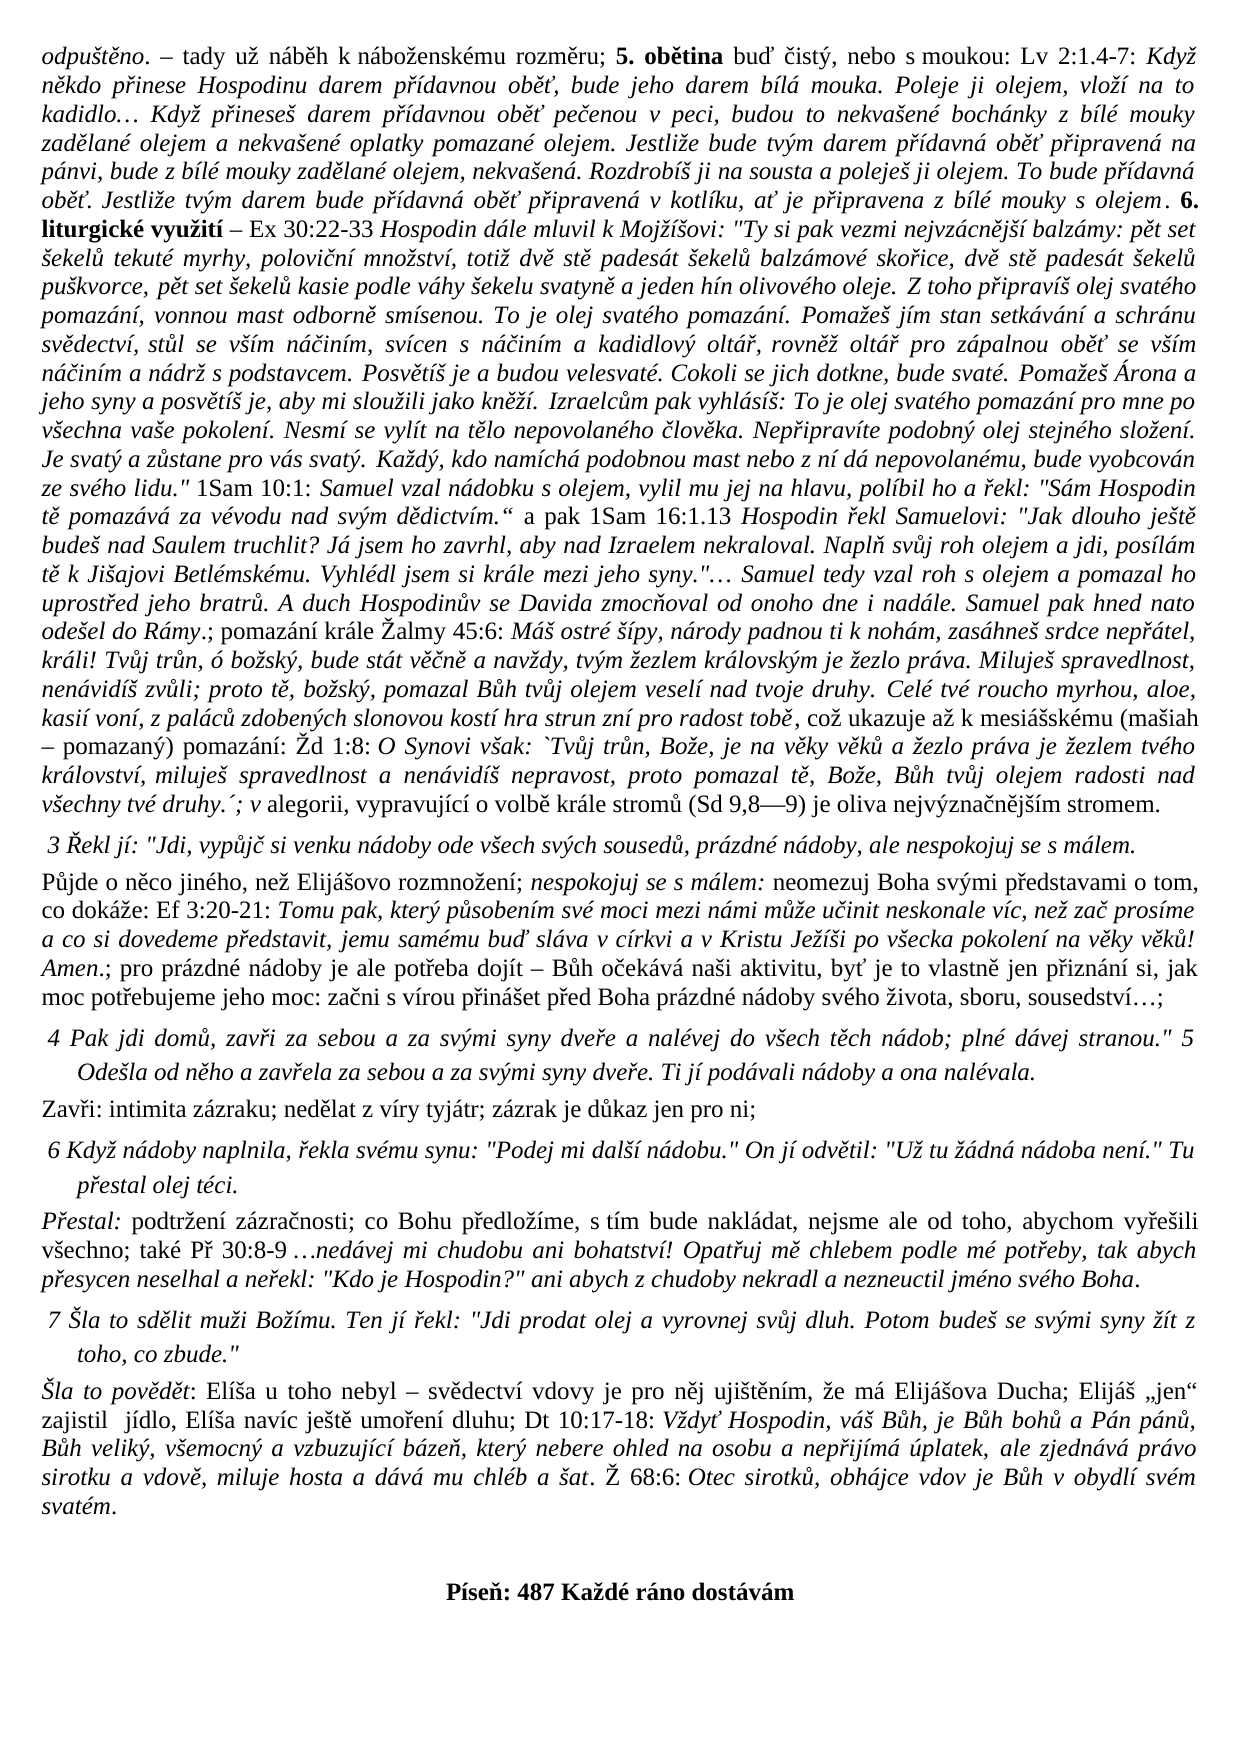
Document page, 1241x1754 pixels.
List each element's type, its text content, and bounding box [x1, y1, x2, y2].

text 6 Když nádoby naplnila, řekla svému synu: "Podej mi další nádobu." On jí odvětil: "Už tu žádná nádoba není." Tu přestal olej téci. [47, 1135, 1199, 1198]
text 7 Šla to sdělit muži Božímu. Ten jí řekl: "Jdi prodat olej a vyrovnej svůj dluh. Potom budeš se svými syny žít z toho, co zbude." [47, 1305, 1199, 1368]
text Šla to povědět: Elíša u toho nebyl – svědectví vdovy je pro něj ujištěním, že má Elijášova Ducha; Elijáš „jen“ zajistil jídlo, Elíša navíc ještě umoření dluhu; Dt 10:17-18: Vždyť Hospodin, váš Bůh, je Bůh bohů a Pán pánů, Bůh veliký, všemocný a vzbuzující bázeň, který nebere ohled na osobu a nepřijímá úplatek, ale zjednává právo sirotku a vdově, miluje hosta a dává mu chléb a šat. Ž 68:6: Otec sirotků, obhájce vdov je Bůh v obydlí svém svatém. [41, 1376, 1199, 1520]
text Přestal: podtržení zázračnosti; co Bohu předložíme, s tím bude nakládat, nejsme ale od toho, abychom vyřešili všechno; také Př 30:8-9 …nedávej mi chudobu ani bohatství! Opatřuj mě chlebem podle mé potřeby, tak abych přesycen neselhal a neřekl: "Kdo je Hospodin?" ani abych z chudoby nekradl a nezneuctil jméno svého Boha. [41, 1206, 1199, 1292]
text Píseň: 487 Každé ráno dostávám [41, 1577, 1199, 1606]
text 4 Pak jdi domů, zavři za sebou a za svými syny dveře a nalévej do všech těch nádob; plné dávej stranou." 5 Odešla od něho a zavřela za sebou a za svými syny dveře. Ti jí podávali nádoby a ona nalévala. [47, 1023, 1199, 1086]
text Zavři: intimita zázraku; nedělat z víry tyjátr; zázrak je důkaz jen pro ni; [41, 1094, 1199, 1123]
text Půjde o něco jiného, než Elijášovo rozmnožení; nespokojuj se s málem: neomezuj Boha svými představami o tom, co dokáže: Ef 3:20-21: Tomu pak, který působením své moci mezi námi může učinit neskonale víc, než zač prosíme a co si dovedeme představit, jemu samému buď sláva v církvi a v Kristu Ježíši po všecka pokolení na věky věků! Amen.; pro prázdné nádoby je ale potřeba dojít – Bůh očekává naši aktivitu, byť je to vlastně jen přiznání si, jak moc potřebujeme jeho moc: začni s vírou přinášet před Boha prázdné nádoby svého života, sboru, sousedství…; [41, 867, 1199, 1010]
text 3 Řekl jí: "Jdi, vypůjč si venku nádoby ode všech svých sousedů, prázdné nádoby, ale nespokojuj se s málem. [47, 830, 1199, 859]
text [41, 41, 1199, 818]
